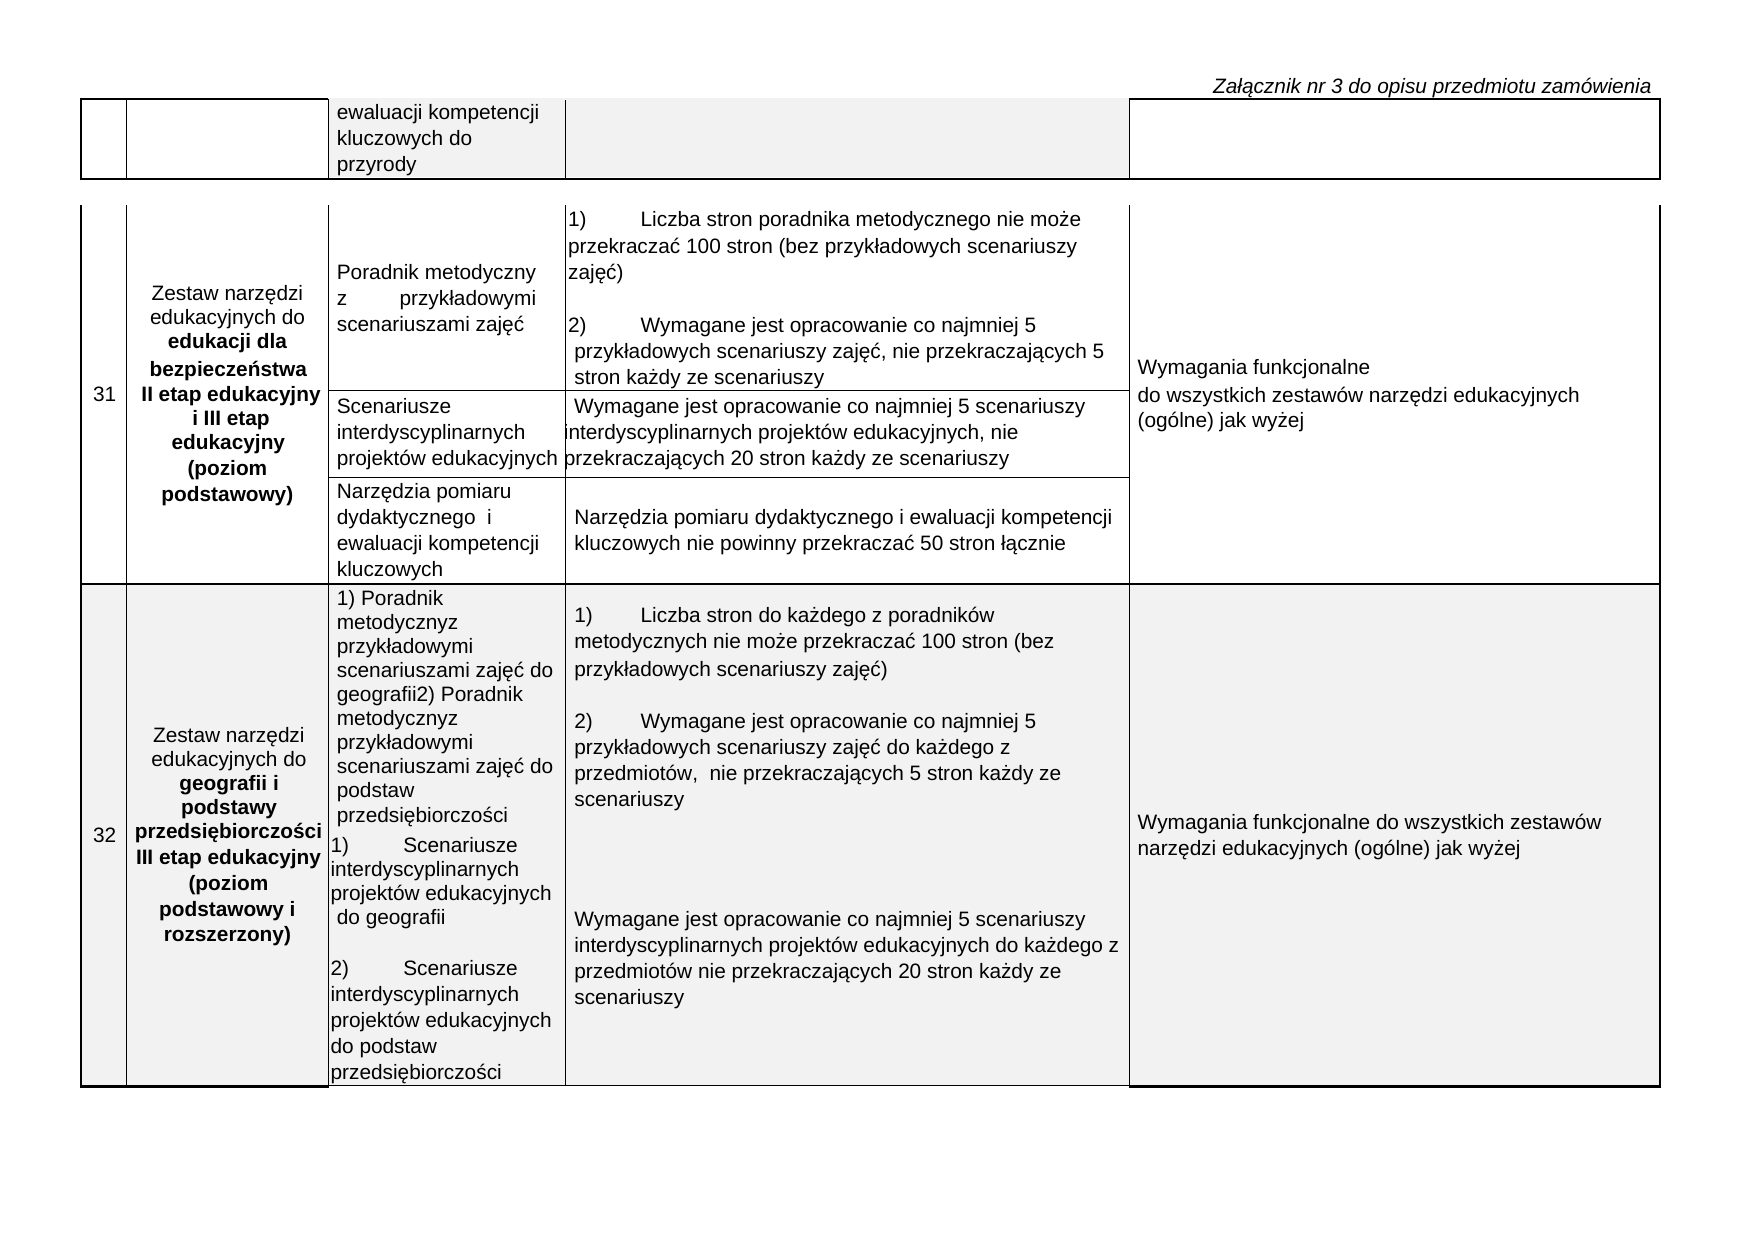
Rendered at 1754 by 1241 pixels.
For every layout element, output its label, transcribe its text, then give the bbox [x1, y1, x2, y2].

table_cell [566, 99, 1129, 177]
table_cell Narzędzia pomiaru dydaktycznego i ewaluacji kompetencji kluczowych [329, 478, 565, 582]
table_cell Narzędzia pomiaru dydaktycznego i ewaluacji kompetencji kluczowych nie powinny przekraczać 50 stron łącznie [566, 478, 1129, 582]
table_cell Wymagane jest opracowanie co najmniej 5 scenariuszy interdyscyplinarnych projektów edukacyjnych, nie przekraczających 20 stron każdy ze scenariuszy [566, 391, 1129, 477]
table_cell Wymagane jest opracowanie co najmniej 5 scenariuszy interdyscyplinarnych projektów edukacyjnych do każdego z przedmiotów nie przekraczających 20 stron każdy ze scenariuszy [566, 830, 1129, 1085]
table_header Liczba stron poradnika metodycznego nie może przekraczać 100 stron (bez przykładowych scenariuszy zajęć) Wymagane jest opracowanie co najmniej 5 przykładowych scenariuszy zajęć, nie przekraczających 5 stron każdy ze scenariuszy [566, 205, 1129, 390]
table_header 31 [82, 205, 126, 582]
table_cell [329, 99, 565, 177]
table_cell Liczba stron do każdego z poradników metodycznych nie może przekraczać 100 stron (bez przykładowych scenariuszy zajęć) Wymagane jest opracowanie co najmniej 5 przykładowych scenariuszy zajęć do każdego z przedmiotów, nie przekraczających 5 stron każdy ze scenariuszy [566, 585, 1129, 829]
table_header Wymagania funkcjonalne do wszystkich zestawów narzędzi edukacyjnych (ogólne) jak wyżej [1130, 205, 1659, 582]
table_cell Scenariusze interdyscyplinarnych projektów edukacyjnych [329, 391, 565, 477]
table_header Poradnik metodyczny z przykładowymi scenariuszami zajęć [329, 205, 565, 390]
table_cell Zestaw narzędzi edukacyjnych do geografii i podstawy przedsiębiorczości III etap edukacyjny (poziom podstawowy i rozszerzony) [127, 585, 328, 1085]
table_cell Scenariusze interdyscyplinarnych projektów edukacyjnych do geografii Scenariusze interdyscyplinarnych projektów edukacyjnych do podstaw przedsiębiorczości [329, 830, 565, 1085]
table_cell 1) Poradnik metodycznyz przykładowymi scenariuszami zajęć do geografii2) Poradnik metodycznyz przykładowymi scenariuszami zajęć do podstaw przedsiębiorczości [329, 585, 565, 829]
table_cell Wymagania funkcjonalne do wszystkich zestawów narzędzi edukacyjnych (ogólne) jak wyżej [1130, 585, 1659, 1085]
table_header Zestaw narzędzi edukacyjnych do edukacji dla bezpieczeństwa II etap edukacyjny i III etap edukacyjny (poziom podstawowy) [127, 205, 328, 582]
table_cell 32 [82, 585, 126, 1085]
